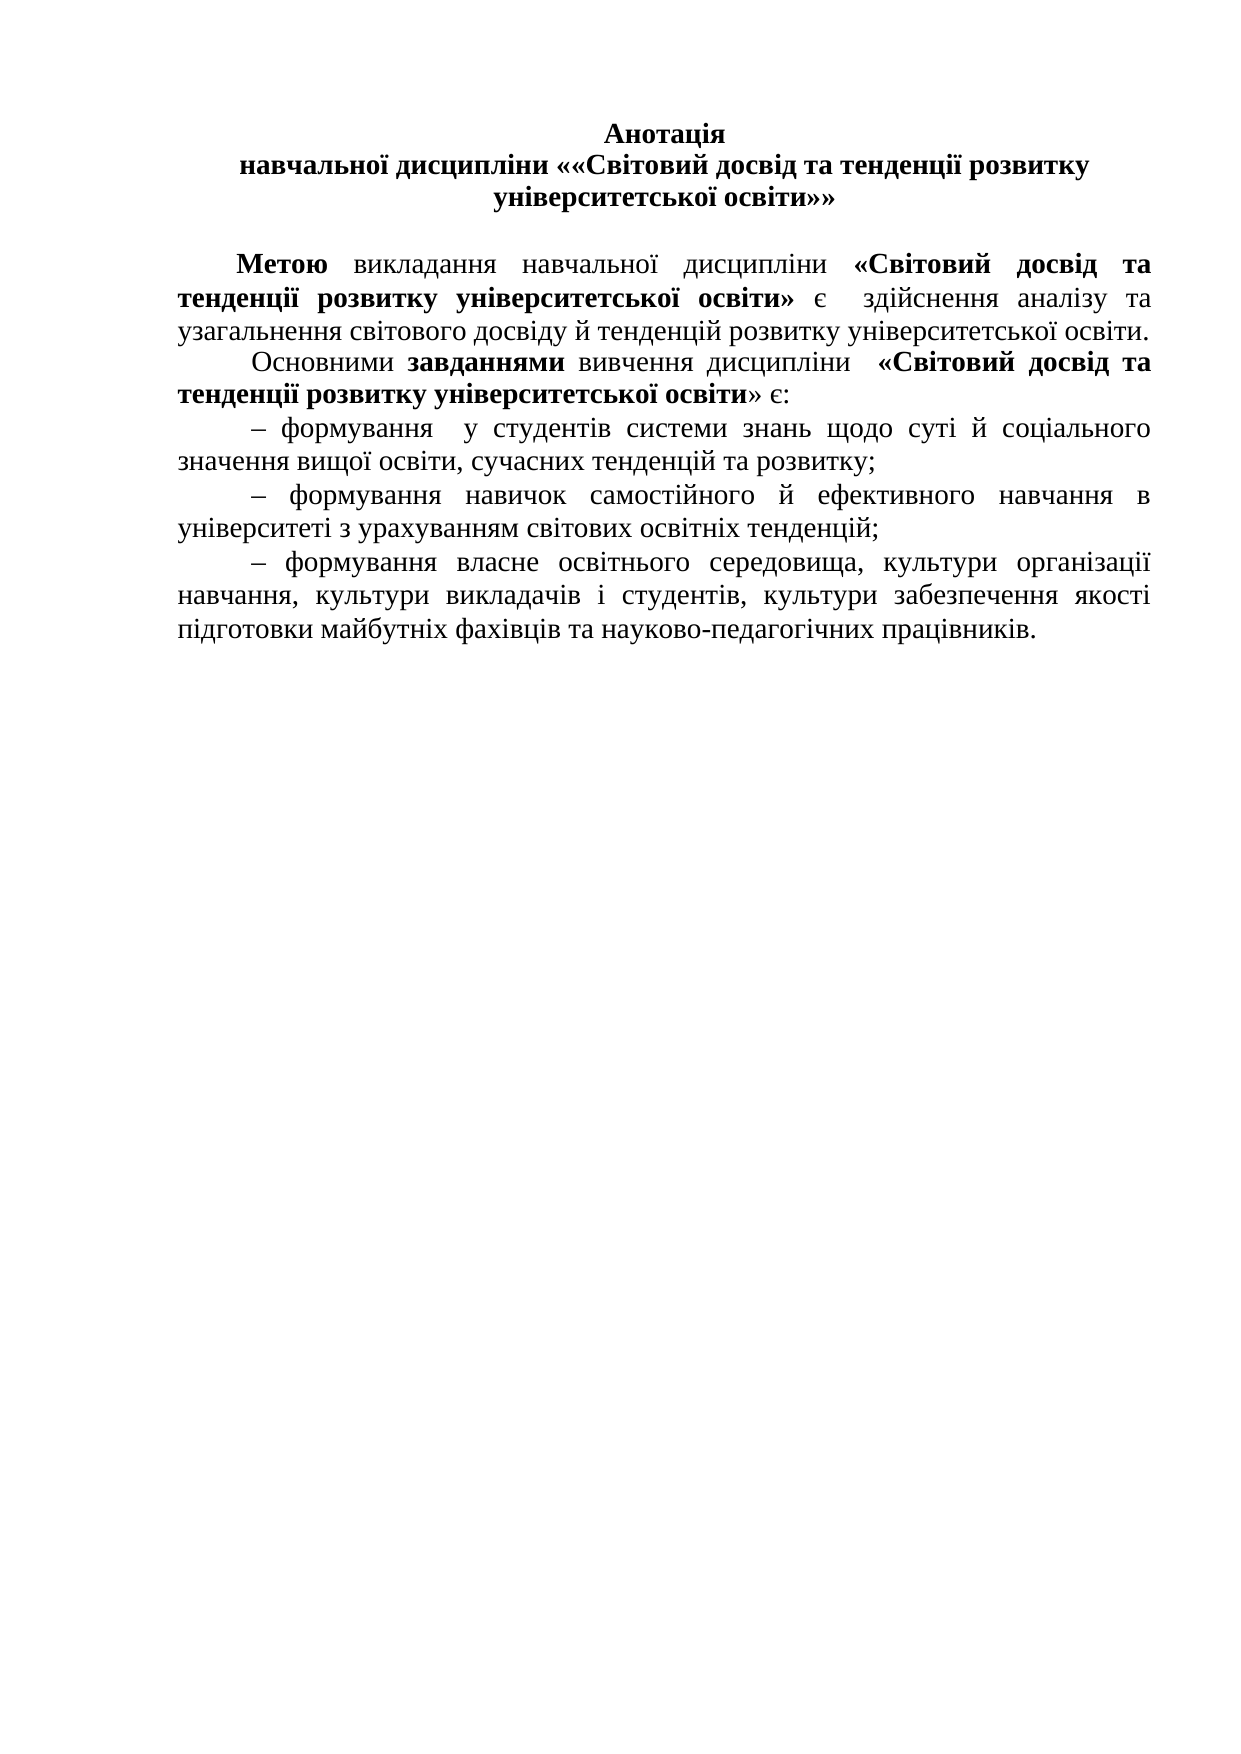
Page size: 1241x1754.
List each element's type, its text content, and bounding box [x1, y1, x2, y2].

text – формування навичок самостійного й ефективного навчання в університеті з урахуванням світових освітніх тенденцій; [177, 477, 1152, 544]
text Основними завданнями вивчення дисципліни «Світовий досвід та тенденції розвитку університетської освіти» є: [177, 347, 1152, 410]
text Метою викладання навчальної дисципліни «Світовий досвід та тенденції розвитку університетської освіти» є здійснення аналізу та узагальнення світового досвіду й тенденцій розвитку університетської освіти. [177, 246, 1152, 347]
text навчальної дисципліни ««Світовий досвід та тенденції розвитку університетської освіти»» [177, 149, 1152, 213]
text – формування власне освітнього середовища, культури організації навчання, культури викладачів і студентів, культури забезпечення якості підготовки майбутніх фахівців та науково-педагогічних працівників. [177, 544, 1152, 644]
text – формування у студентів системи знань щодо суті й соціального значення вищої освіти, сучасних тенденцій та розвитку; [177, 410, 1152, 477]
text Анотація [177, 118, 1152, 149]
